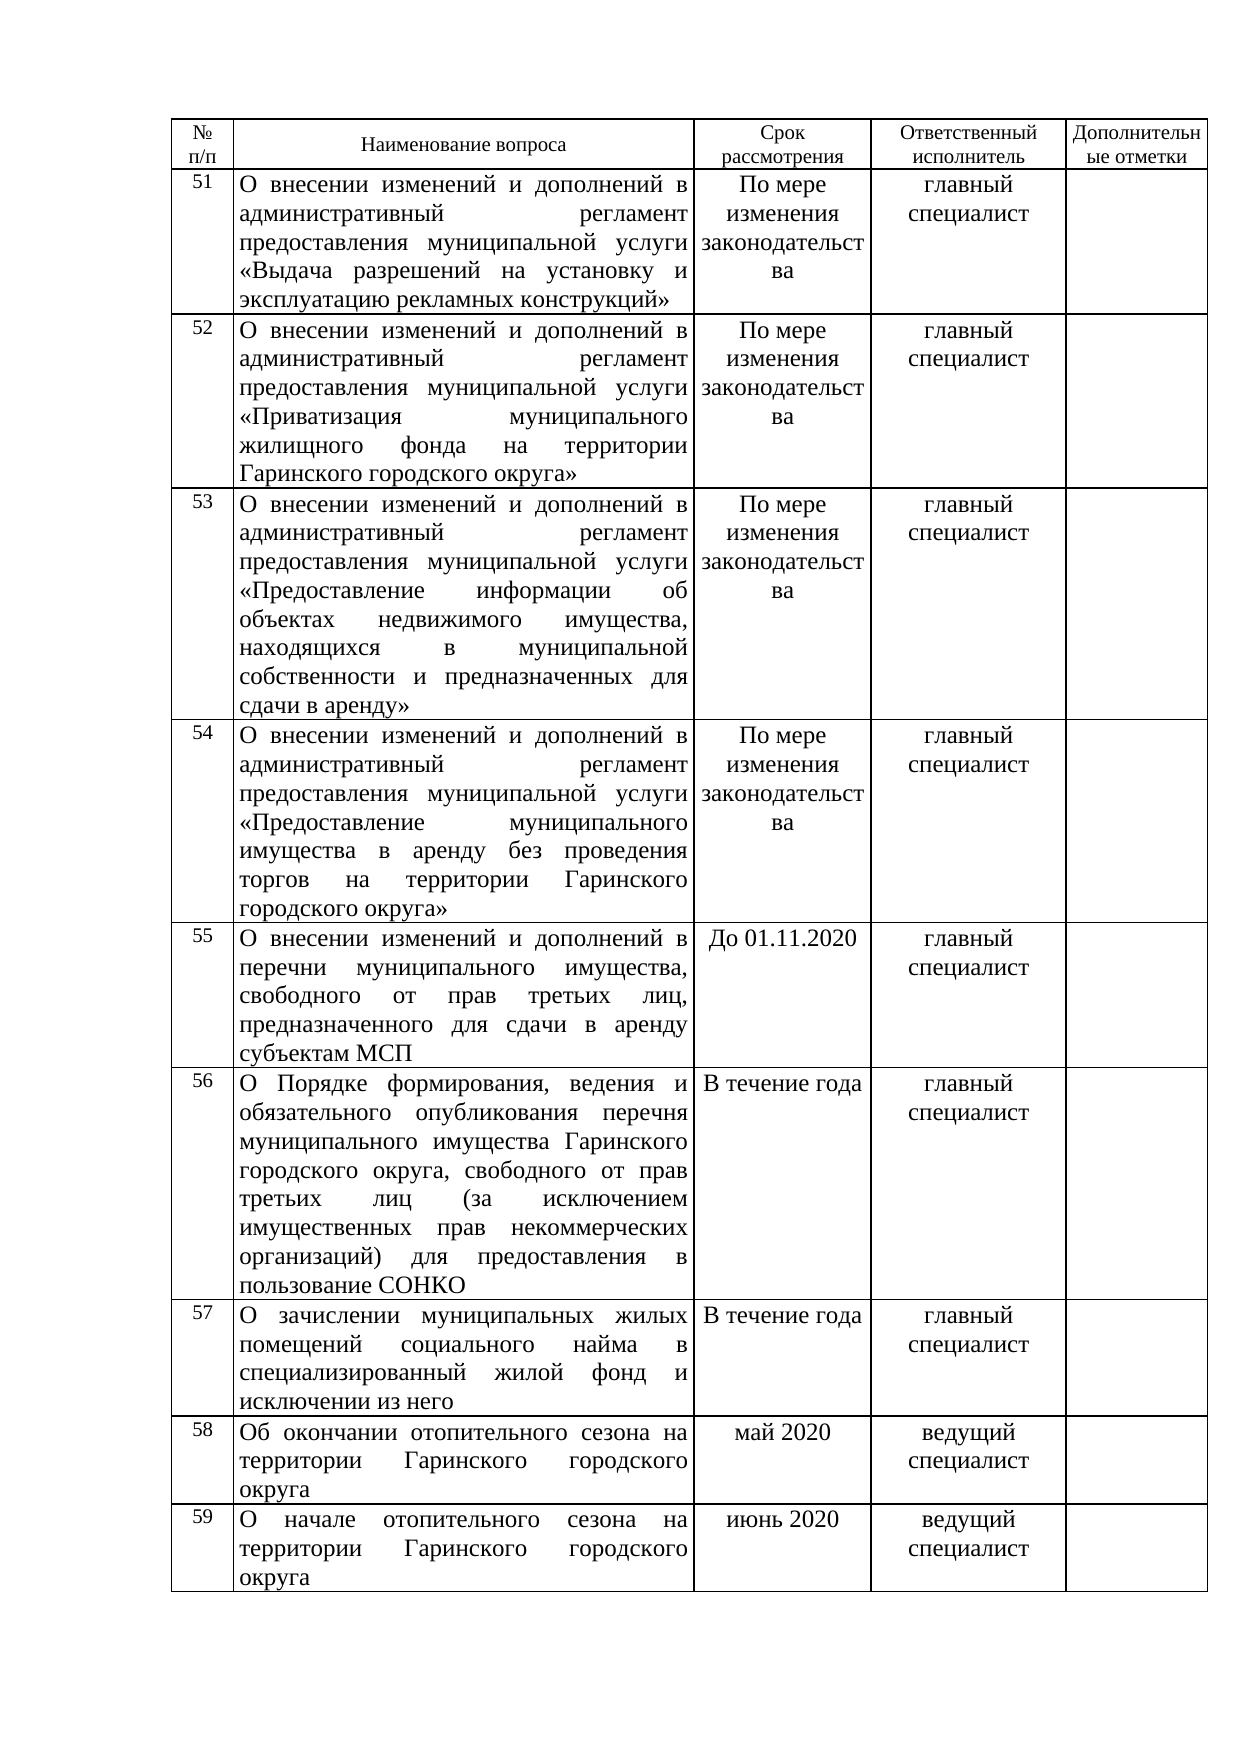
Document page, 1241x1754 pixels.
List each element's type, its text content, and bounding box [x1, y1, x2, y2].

table_cell 51 [172, 170, 233, 313]
table_cell О внесении изменений и дополнений в административный регламент предоставления муниципальной услуги «Приватизация муниципального жилищного фонда на территории Гаринского городского округа» [234, 315, 693, 487]
table_cell О внесении изменений и дополнений в перечни муниципального имущества, свободного от прав третьих лиц, предназначенного для сдачи в аренду субъектам МСП [234, 923, 693, 1067]
table_cell 56 [172, 1068, 233, 1298]
table_cell [1067, 1417, 1207, 1503]
table_cell 52 [172, 315, 233, 487]
table_cell [1067, 489, 1207, 719]
table_cell В течение года [695, 1068, 870, 1298]
table_cell главный специалист [872, 1068, 1065, 1298]
table_cell главный специалист [872, 170, 1065, 313]
table_cell главный специалист [872, 315, 1065, 487]
table_cell [1067, 1300, 1207, 1415]
table_cell июнь 2020 [695, 1505, 870, 1591]
table_header Дополнительные отметки [1067, 120, 1207, 168]
table_cell О Порядке формирования, ведения и обязательного опубликования перечня муниципального имущества Гаринского городского округа, свободного от прав третьих лиц (за исключением имущественных прав некоммерческих организаций) для предоставления в пользование СОНКО [234, 1068, 693, 1298]
table_cell [1067, 720, 1207, 922]
table_cell В течение года [695, 1300, 870, 1415]
table_cell май 2020 [695, 1417, 870, 1503]
table_cell По мере изменения законодательства [695, 315, 870, 487]
table_cell [1067, 923, 1207, 1067]
table_cell О внесении изменений и дополнений в административный регламент предоставления муниципальной услуги «Предоставление информации об объектах недвижимого имущества, находящихся в муниципальной собственности и предназначенных для сдачи в аренду» [234, 489, 693, 719]
table_header Наименование вопроса [234, 120, 693, 168]
table_cell О начале отопительного сезона на территории Гаринского городского округа [234, 1505, 693, 1591]
table_cell 57 [172, 1300, 233, 1415]
table_header Ответственный исполнитель [872, 120, 1065, 168]
table_cell О зачислении муниципальных жилых помещений социального найма в специализированный жилой фонд и исключении из него [234, 1300, 693, 1415]
table_cell [1067, 1505, 1207, 1591]
table_cell До 01.11.2020 [695, 923, 870, 1067]
table_header № п/п [172, 120, 233, 168]
table_cell [1067, 170, 1207, 313]
table_cell ведущий специалист [872, 1417, 1065, 1503]
table_cell О внесении изменений и дополнений в административный регламент предоставления муниципальной услуги «Выдача разрешений на установку и эксплуатацию рекламных конструкций» [234, 170, 693, 313]
table_header Срок рассмотрения [695, 120, 870, 168]
table_cell 54 [172, 720, 233, 922]
table_cell О внесении изменений и дополнений в административный регламент предоставления муниципальной услуги «Предоставление муниципального имущества в аренду без проведения торгов на территории Гаринского городского округа» [234, 720, 693, 922]
table_cell ведущий специалист [872, 1505, 1065, 1591]
table_cell главный специалист [872, 720, 1065, 922]
table_cell [1067, 315, 1207, 487]
table_cell 59 [172, 1505, 233, 1591]
table_cell [1067, 1068, 1207, 1298]
table_cell По мере изменения законодательства [695, 489, 870, 719]
table_cell 55 [172, 923, 233, 1067]
table_cell 53 [172, 489, 233, 719]
table_cell 58 [172, 1417, 233, 1503]
table_cell главный специалист [872, 489, 1065, 719]
table_cell По мере изменения законодательства [695, 170, 870, 313]
table_cell По мере изменения законодательства [695, 720, 870, 922]
table_cell главный специалист [872, 923, 1065, 1067]
table_cell главный специалист [872, 1300, 1065, 1415]
table_cell Об окончании отопительного сезона на территории Гаринского городского округа [234, 1417, 693, 1503]
